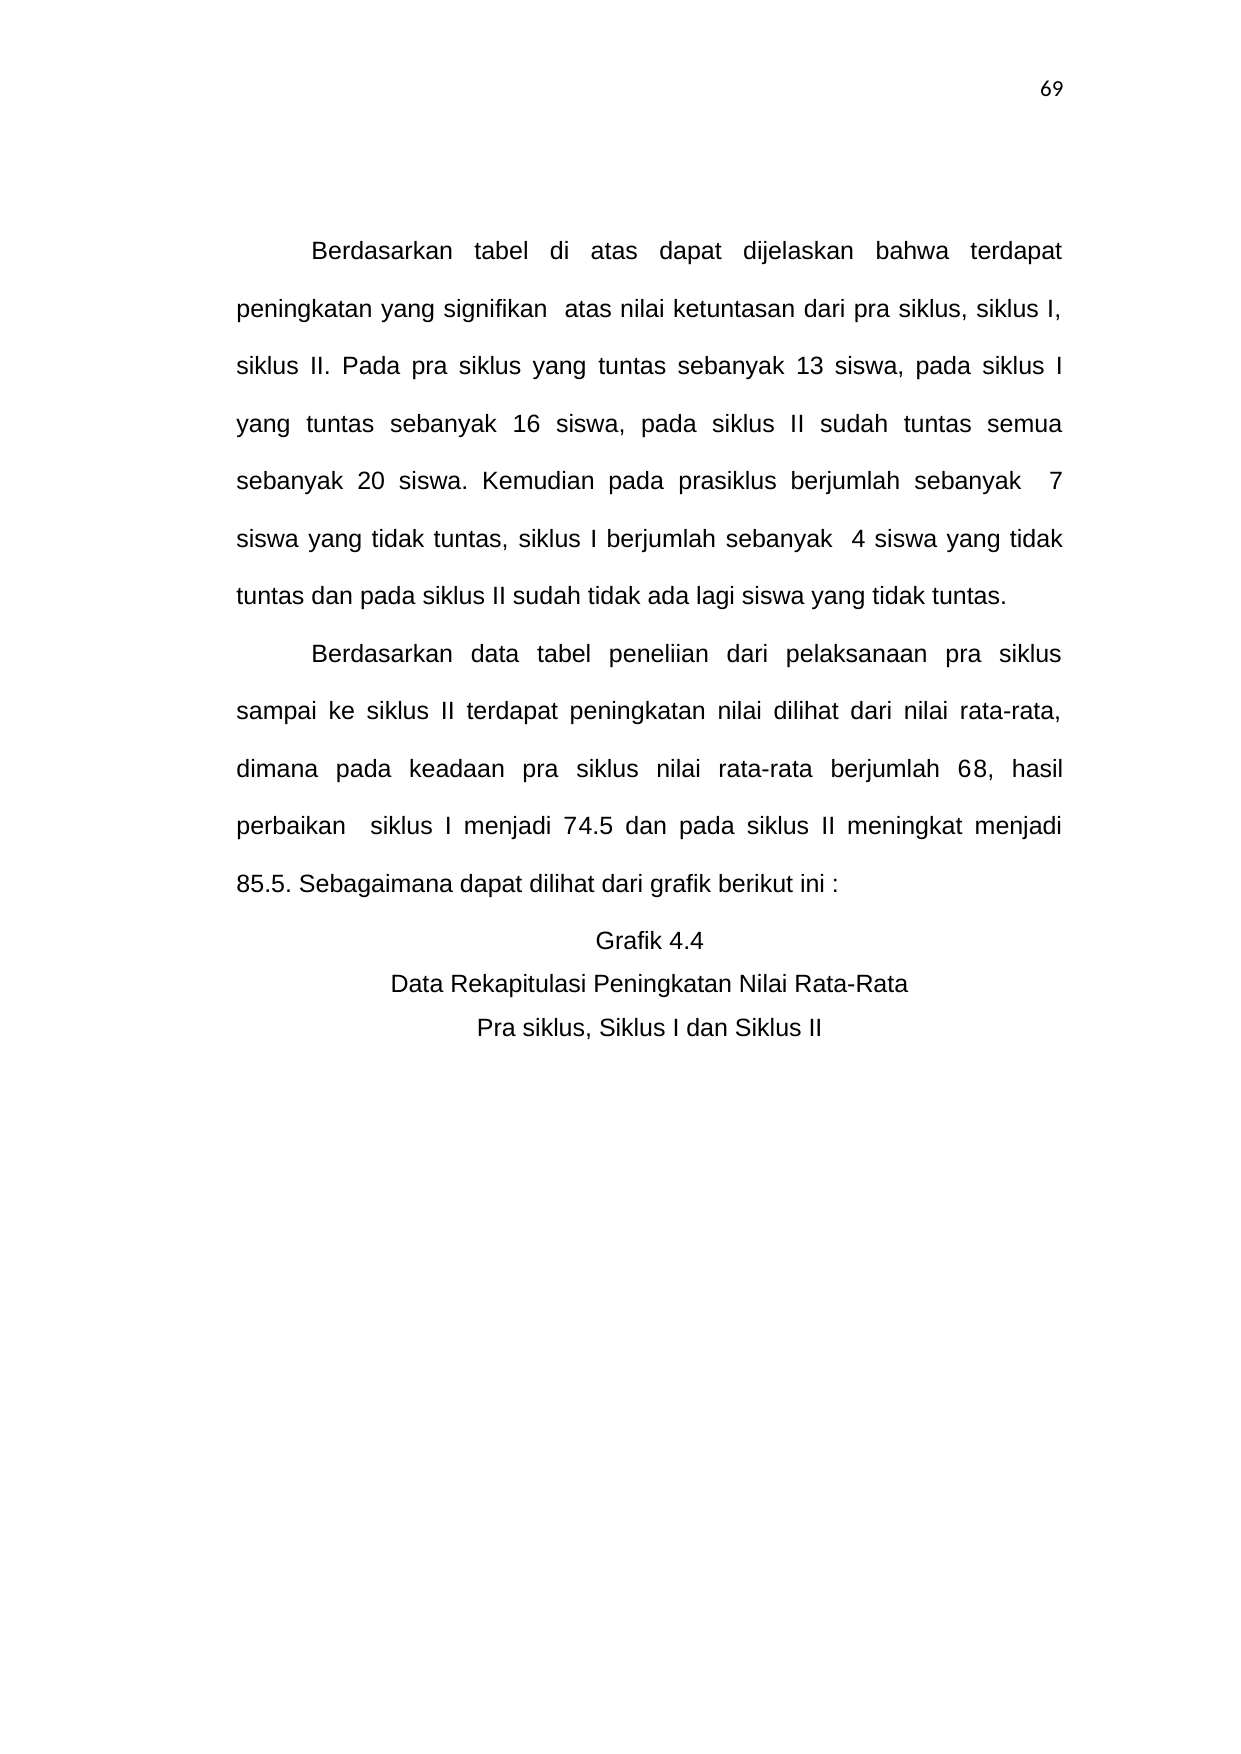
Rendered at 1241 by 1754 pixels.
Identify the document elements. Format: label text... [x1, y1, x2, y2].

text Pra siklus, Siklus I dan Siklus II [236, 1012, 1063, 1041]
text Data Rekapitulasi Peningkatan Nilai Rata-Rata [236, 969, 1063, 998]
text Grafik 4.4 [236, 926, 1063, 955]
text Berdasarkan data tabel peneliian dari pelaksanaan pra siklus sampai ke siklus II terdapat peningkatan nilai dilihat dari nilai rata-rata, dimana pada keadaan pra siklus nilai rata-rata berjumlah 68, hasil perbaikan siklus I menjadi 74.5 dan pada siklus II meningkat menjadi 85.5. Sebagaimana dapat dilihat dari grafik berikut ini : [236, 639, 1063, 897]
text Berdasarkan tabel di atas dapat dijelaskan bahwa terdapat peningkatan yang signifikan atas nilai ketuntasan dari pra siklus, siklus I, siklus II. Pada pra siklus yang tuntas sebanyak 13 siswa, pada siklus I yang tuntas sebanyak 16 siswa, pada siklus II sudah tuntas semua sebanyak 20 siswa. Kemudian pada prasiklus berjumlah sebanyak 7 siswa yang tidak tuntas, siklus I berjumlah sebanyak 4 siswa yang tidak tuntas dan pada siklus II sudah tidak ada lagi siswa yang tidak tuntas. [236, 236, 1063, 610]
